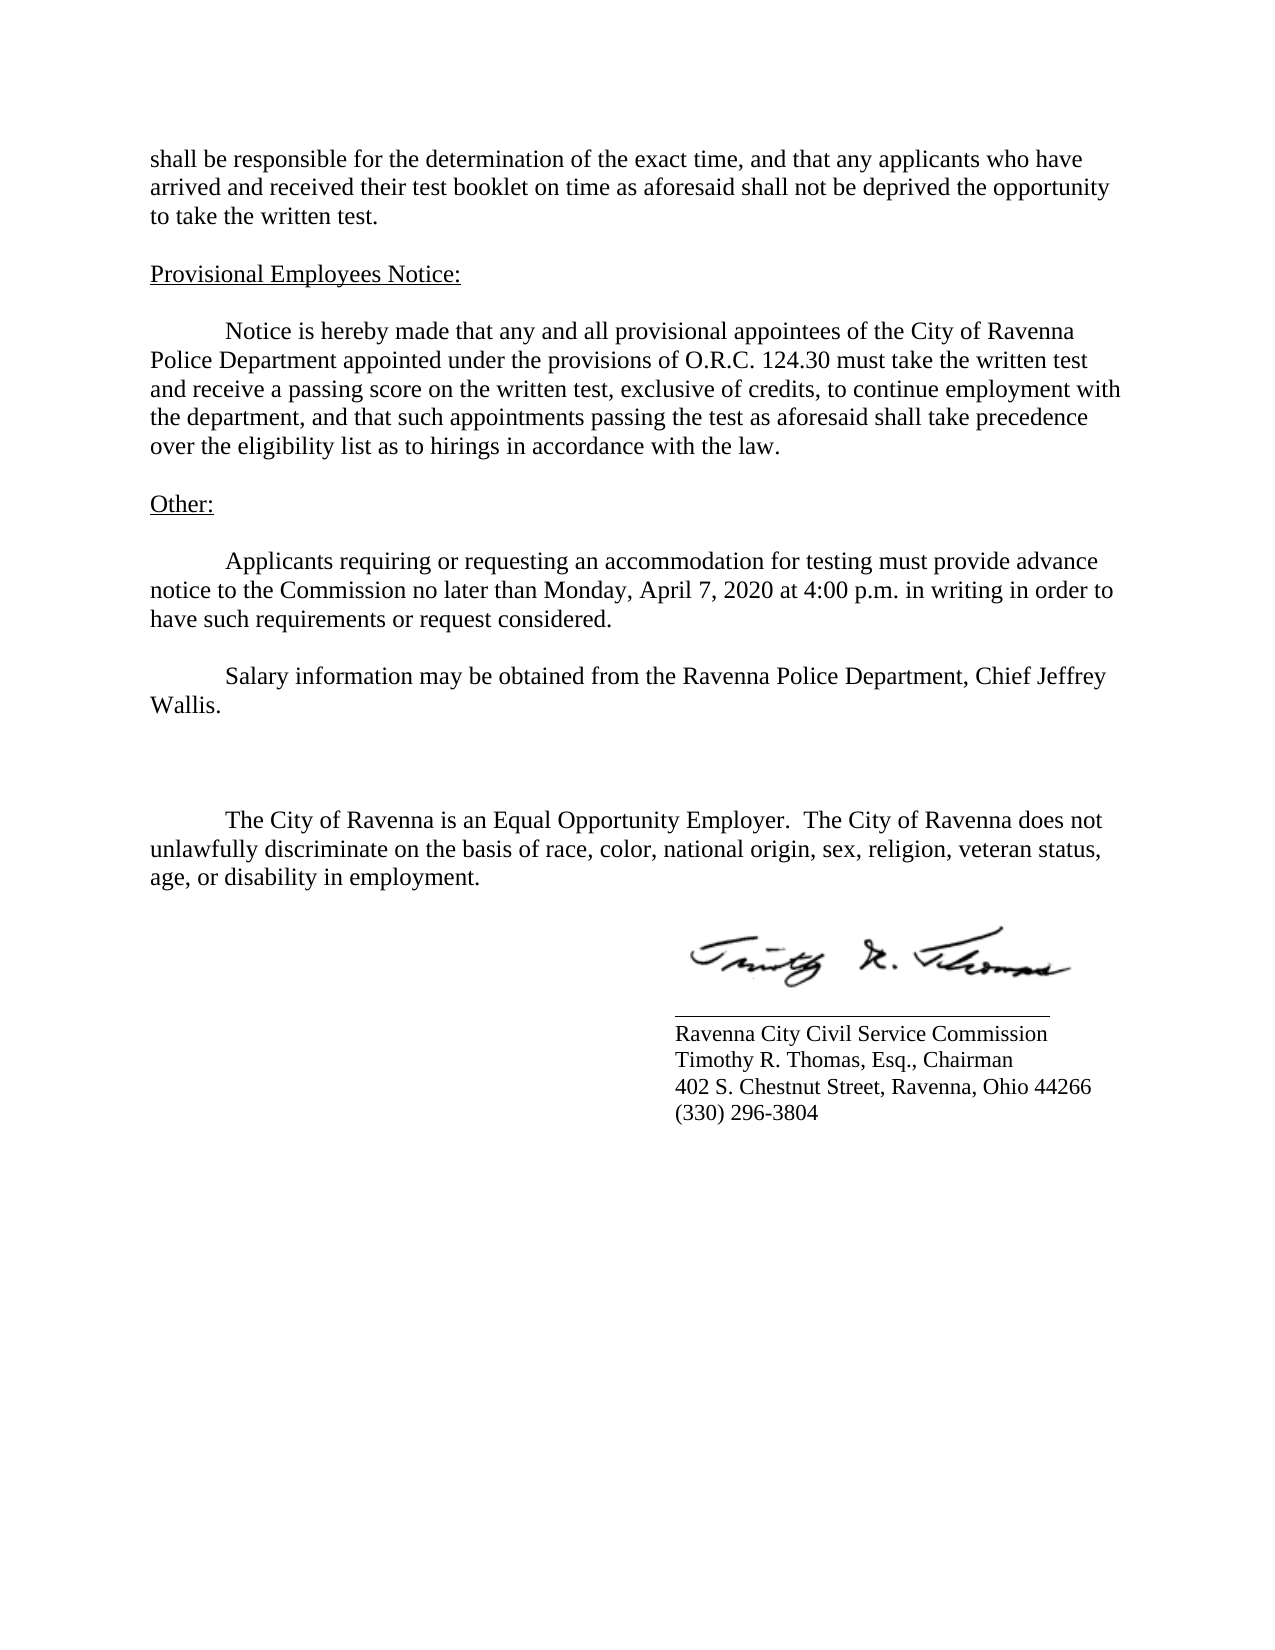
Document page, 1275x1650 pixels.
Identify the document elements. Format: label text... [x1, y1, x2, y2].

text Timothy R. Thomas, Esq., Chairman [150, 1046, 1125, 1073]
text (330) 296-3804 [150, 1099, 1125, 1126]
picture [675, 920, 1075, 997]
text Salary information may be obtained from the Ravenna Police Department, Chief Jeffrey Wallis. [150, 661, 1125, 719]
text Applicants requiring or requesting an accommodation for testing must provide advance notice to the Commission no later than Monday, April 7, 2020 at 4:00 p.m. in writing in order to have such requirements or request considered. [150, 546, 1125, 632]
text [150, 144, 1125, 230]
text 402 S. Chestnut Street, Ravenna, Ohio 44266 [150, 1073, 1125, 1099]
text Other: [150, 489, 1125, 517]
text Ravenna City Civil Service Commission [150, 1020, 1125, 1046]
text Notice is hereby made that any and all provisional appointees of the City of Ravenna Police Department appointed under the provisions of O.R.C. 124.30 must take the written test and receive a passing score on the written test, exclusive of credits, to continue employment with the department, and that such appointments passing the test as aforesaid shall take precedence over the eligibility list as to hirings in accordance with the law. [150, 316, 1125, 460]
text The City of Ravenna is an Equal Opportunity Employer. The City of Ravenna does not unlawfully discriminate on the basis of race, color, national origin, sex, religion, veteran status, age, or disability in employment. [150, 805, 1125, 891]
text Provisional Employees Notice: [150, 259, 1125, 287]
